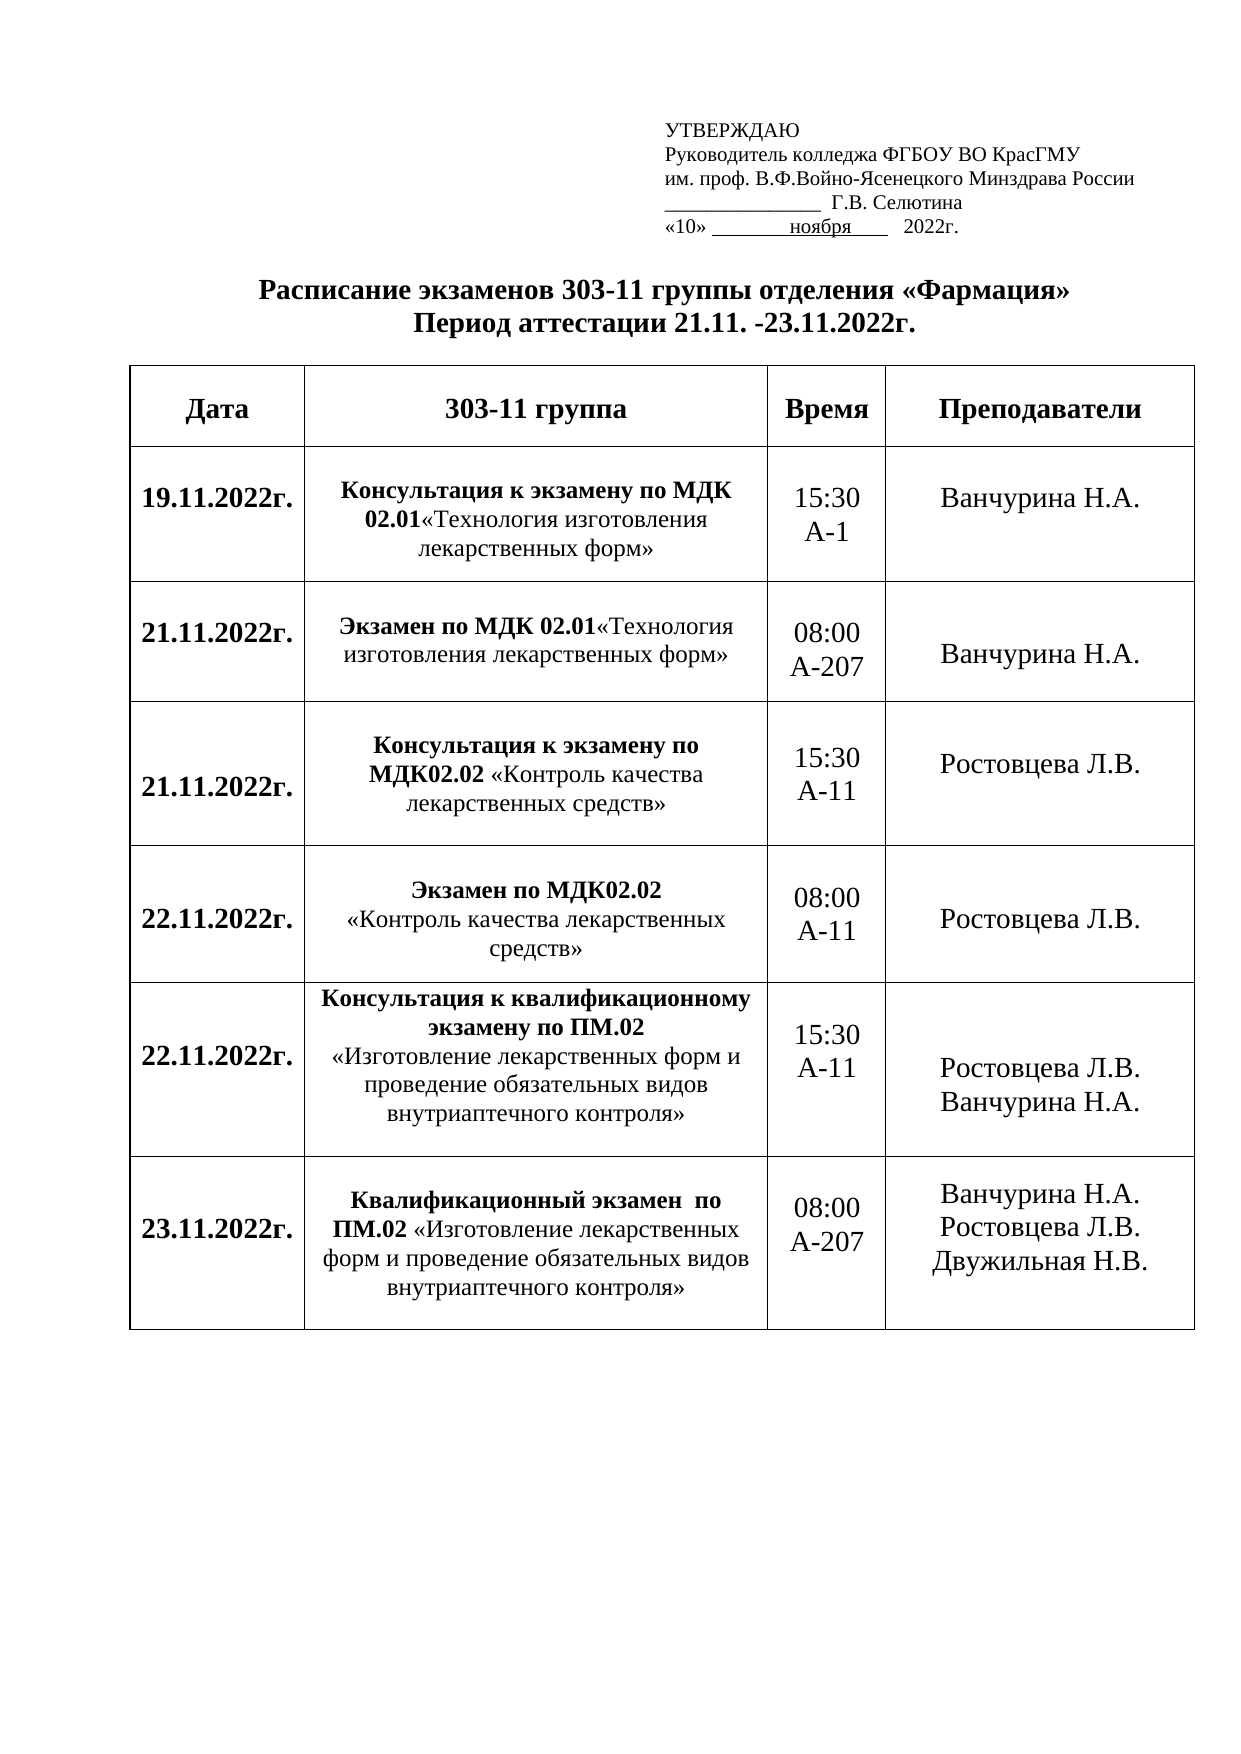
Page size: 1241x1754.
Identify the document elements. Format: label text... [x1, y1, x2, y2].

table_cell Экзамен по МДК 02.01«Технология изготовления лекарственных форм» [305, 582, 767, 701]
table_cell Квалификационный экзамен по ПМ.02 «Изготовление лекарственных форм и проведение обязательных видов внутриаптечного контроля» [305, 1157, 767, 1329]
table_cell Экзамен по МДК02.02 «Контроль качества лекарственных средств» [305, 846, 767, 982]
title УТВЕРЖДАЮ [664, 118, 1152, 142]
table_header Преподаватели [886, 366, 1194, 446]
table_header Дата [131, 366, 304, 446]
table_cell 21.11.2022г. [131, 582, 304, 701]
table_cell Ростовцева Л.В. [886, 702, 1194, 845]
table_cell Консультация к экзамену по МДК 02.01«Технология изготовления лекарственных форм» [305, 447, 767, 581]
table_cell Консультация к квалификационному экзамену по ПМ.02 «Изготовление лекарственных форм и проведение обязательных видов внутриаптечного контроля» [305, 983, 767, 1156]
title им. проф. В.Ф.Войно-Ясенецкого Минздрава России [664, 166, 1152, 190]
title Руководитель колледжа ФГБОУ ВО КрасГМУ [664, 142, 1152, 166]
table_cell Ростовцева Л.В. Ванчурина Н.А. [886, 983, 1194, 1156]
table_cell Ванчурина Н.А. Ростовцева Л.В. Двужильная Н.В. [886, 1157, 1194, 1329]
table_cell 22.11.2022г. [131, 983, 304, 1156]
table_cell 23.11.2022г. [131, 1157, 304, 1329]
table_cell 08:00 А-11 [768, 846, 885, 982]
table_cell 21.11.2022г. [131, 702, 304, 845]
table_cell 15:30 А-1 [768, 447, 885, 581]
table_cell 08:00 А-207 [768, 582, 885, 701]
table_cell 19.11.2022г. [131, 447, 304, 581]
title _______________ Г.В. Селютина [664, 190, 1152, 214]
table_cell Ванчурина Н.А. [886, 447, 1194, 581]
title Период аттестации 21.11. -23.11.2022г. [177, 306, 1152, 339]
table_cell Консультация к экзамену по МДК02.02 «Контроль качества лекарственных средств» [305, 702, 767, 845]
title «10» ноября 2022г. [664, 214, 1152, 238]
table_header 303-11 группа [305, 366, 767, 446]
table_cell 15:30 А-11 [768, 702, 885, 845]
table_cell 08:00 А-207 [768, 1157, 885, 1329]
table_cell Ванчурина Н.А. [886, 582, 1194, 701]
table_cell 15:30 А-11 [768, 983, 885, 1156]
table_cell 22.11.2022г. [131, 846, 304, 982]
table_cell Ростовцева Л.В. [886, 846, 1194, 982]
table_header Время [768, 366, 885, 446]
title Расписание экзаменов 303-11 группы отделения «Фармация» [177, 272, 1152, 306]
